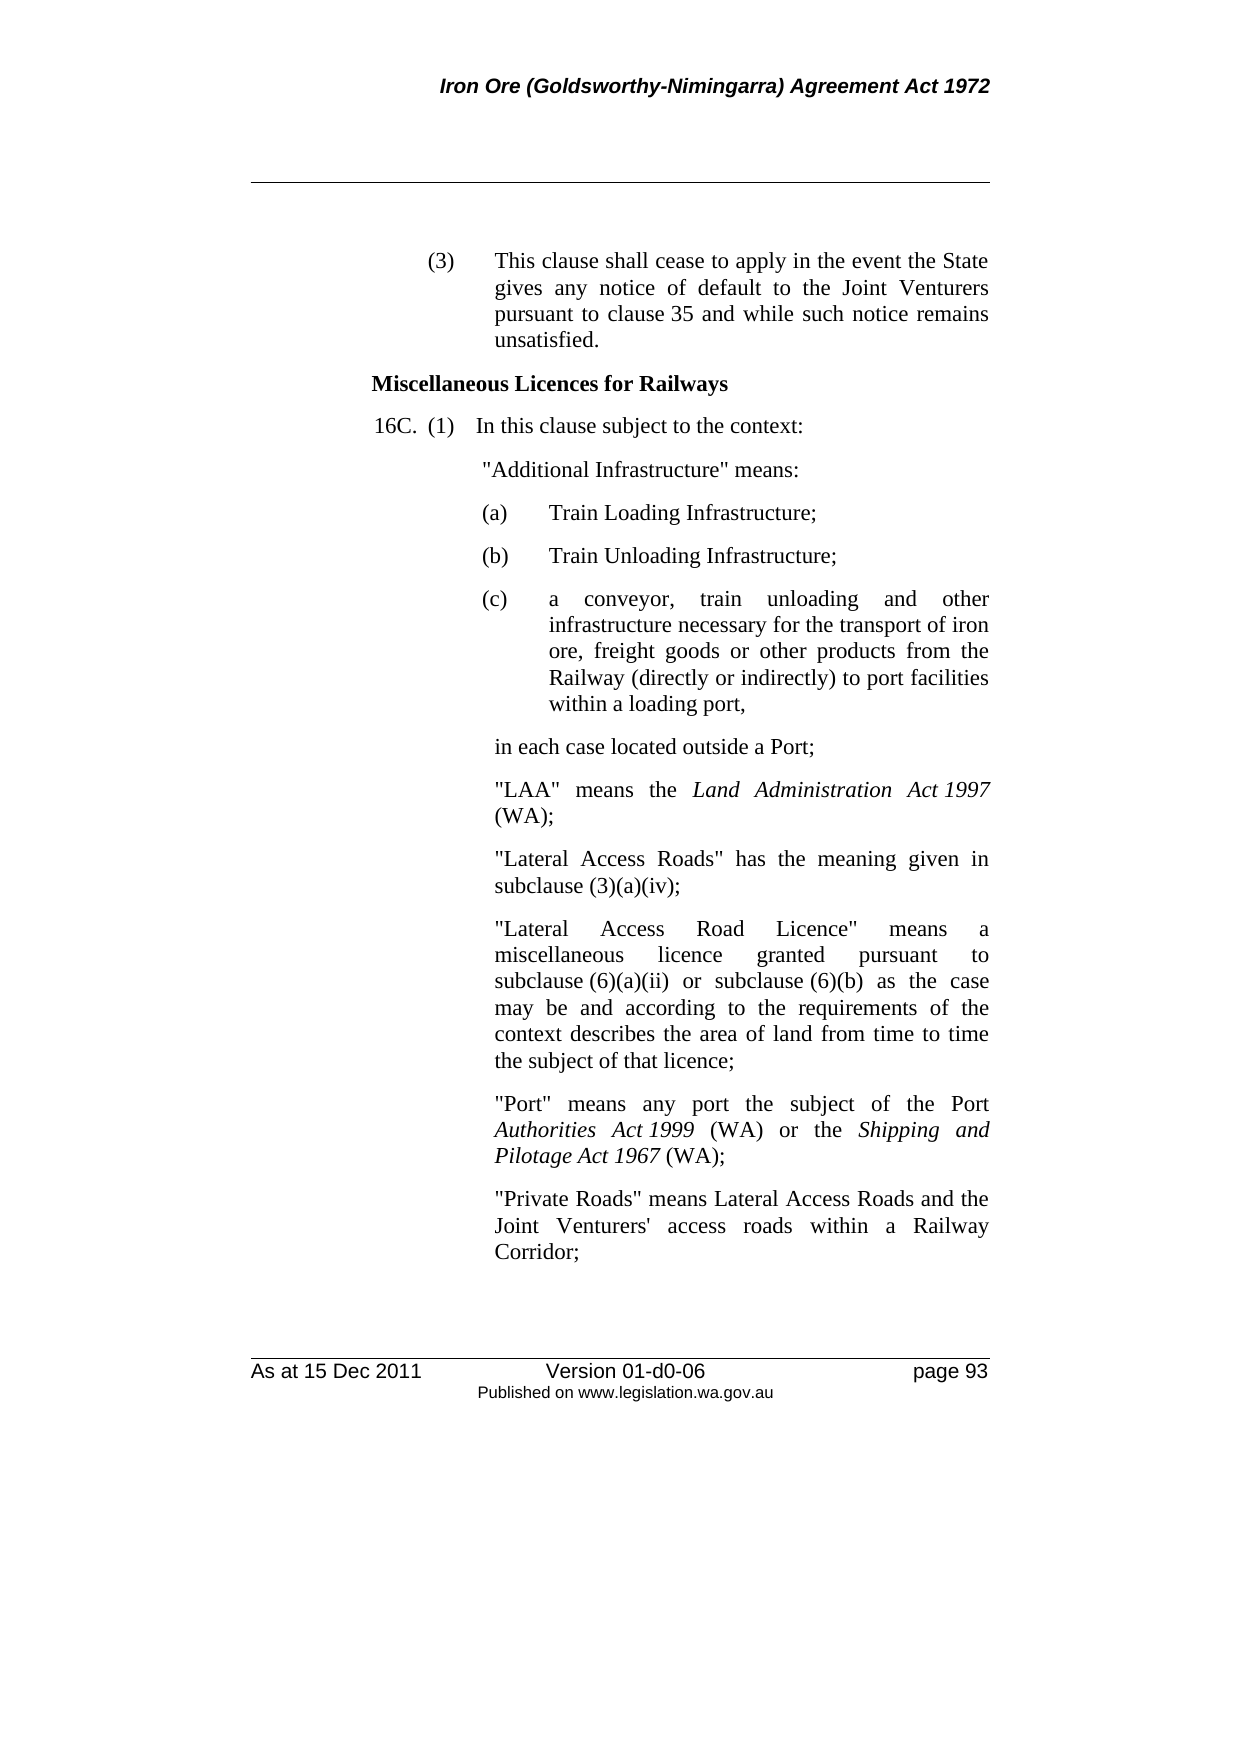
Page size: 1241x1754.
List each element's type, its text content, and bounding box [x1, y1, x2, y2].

text 16C. (1) In this clause subject to the context: [340, 413, 990, 439]
text (b) Train Unloading Infrastructure; [482, 542, 990, 568]
text (c) a conveyor, train unloading and other infrastructure necessary for the transport of iron ore, freight goods or other products from the Railway (directly or indirectly) to port facilities within a loading port, [482, 585, 990, 716]
text "LAA" means the Land Administration Act 1997 (WA); [494, 776, 990, 829]
text "Private Roads" means Lateral Access Roads and the Joint Venturers' access roads within a Railway Corridor; [494, 1185, 990, 1264]
text Miscellaneous Licences for Railways [251, 369, 990, 396]
text "Port" means any port the subject of the Port Authorities Act 1999 (WA) or the Shipping and Pilotage Act 1967 (WA); [494, 1090, 990, 1169]
text (a) Train Loading Infrastructure; [482, 499, 990, 525]
text "Lateral Access Roads" has the meaning given in subclause (3)(a)(iv); [494, 846, 990, 898]
text in each case located outside a Port; [494, 733, 990, 759]
text "Additional Infrastructure" means: [340, 456, 990, 482]
text (3) This clause shall cease to apply in the event the State gives any notice of default to the Joint Venturers pursuant to clause 35 and while such notice remains unsatisfied. [428, 247, 990, 353]
text " Licence" means a miscellaneous licence granted pursuant to subclause (6)(a)(ii) or subclause (6)(b) as the case may be and according to the requirements of the context describes the area of land from time to time the subject of that licence; [494, 915, 990, 1073]
